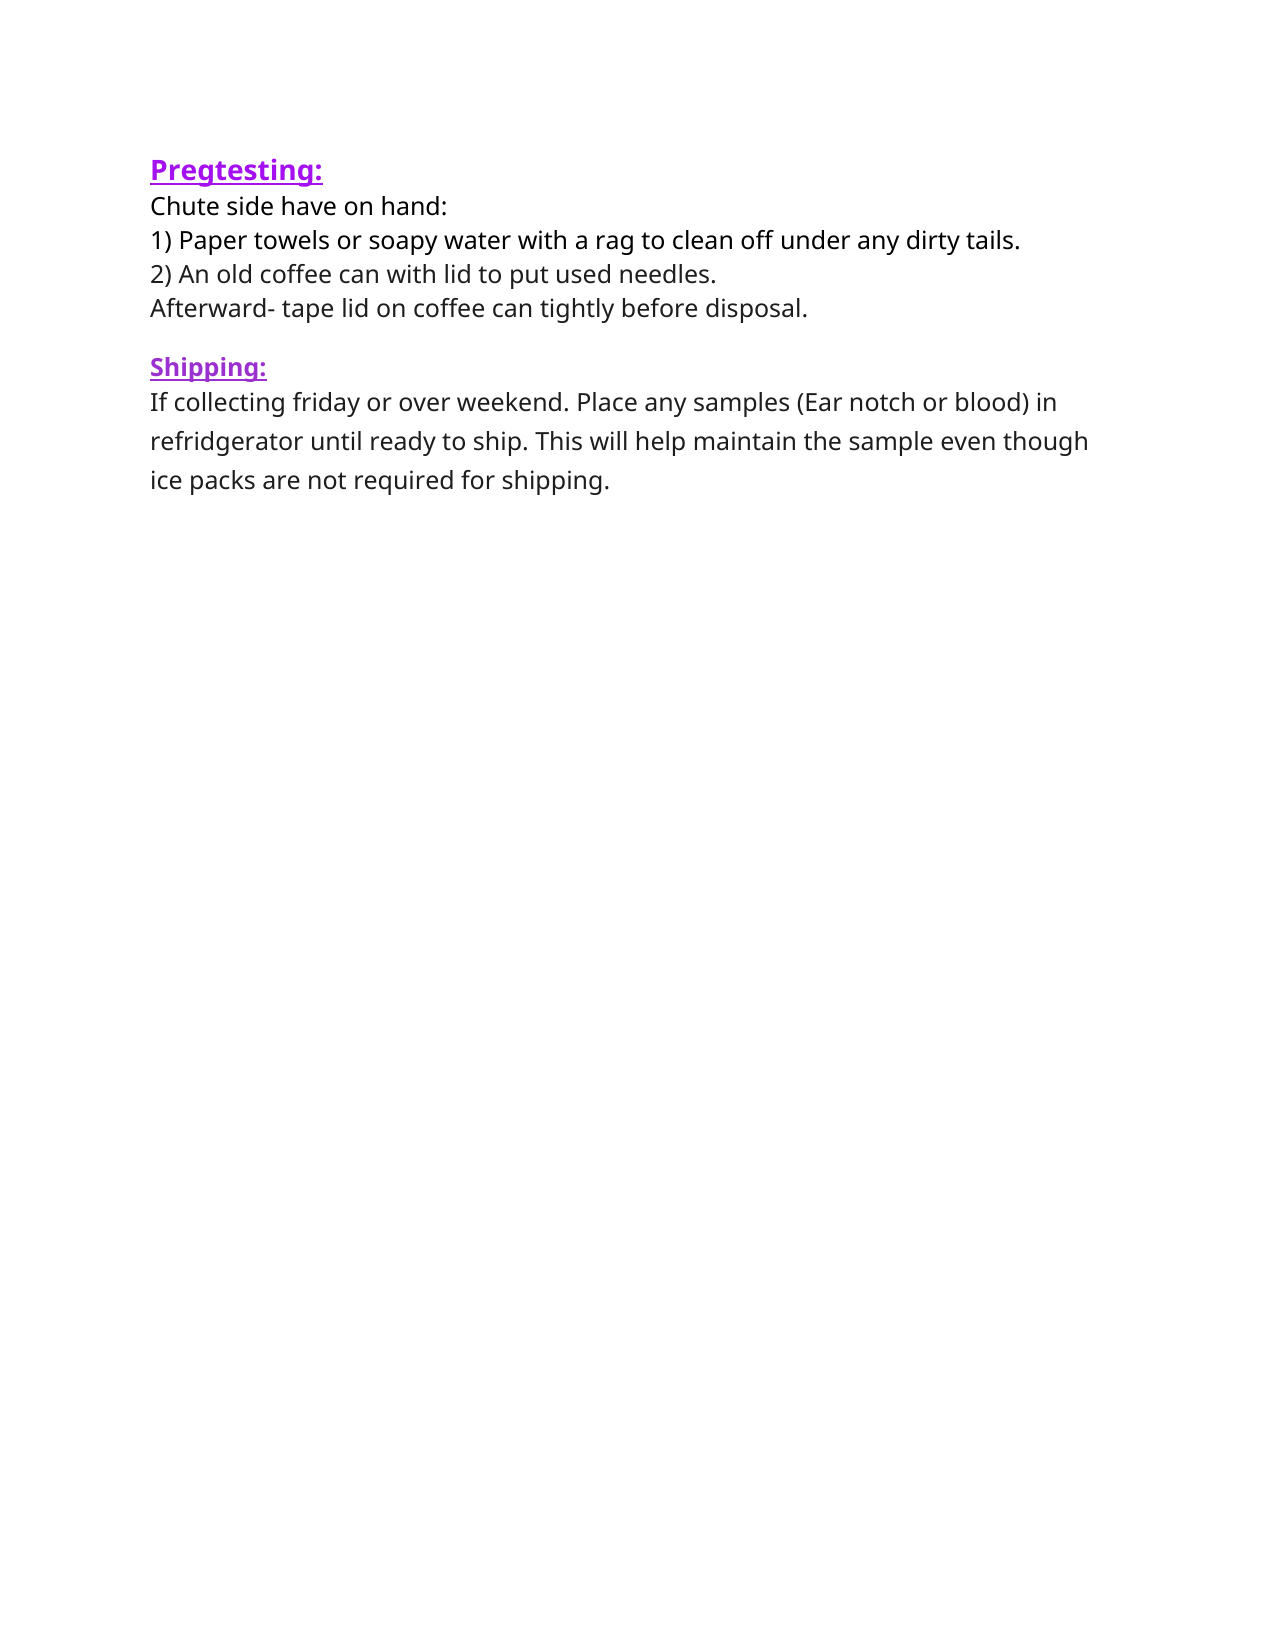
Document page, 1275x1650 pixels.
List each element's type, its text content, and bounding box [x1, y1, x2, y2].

text Pregtesting: [150, 150, 1125, 188]
text Shipping: [150, 350, 1125, 384]
text 2) An old coffee can with lid to put used needles. [150, 256, 1125, 291]
text Afterward- tape lid on coffee can tightly before disposal. [150, 291, 1125, 324]
text 1) Paper towels or soapy water with a rag to clean off under any dirty tails. [150, 222, 1125, 256]
text If collecting friday or over weekend. Place any samples (Ear notch or blood) in refridgerator until ready to ship. This will help maintain the sample even though ice packs are not required for shipping. [150, 384, 1125, 497]
text Chute side have on hand: [150, 188, 1125, 222]
